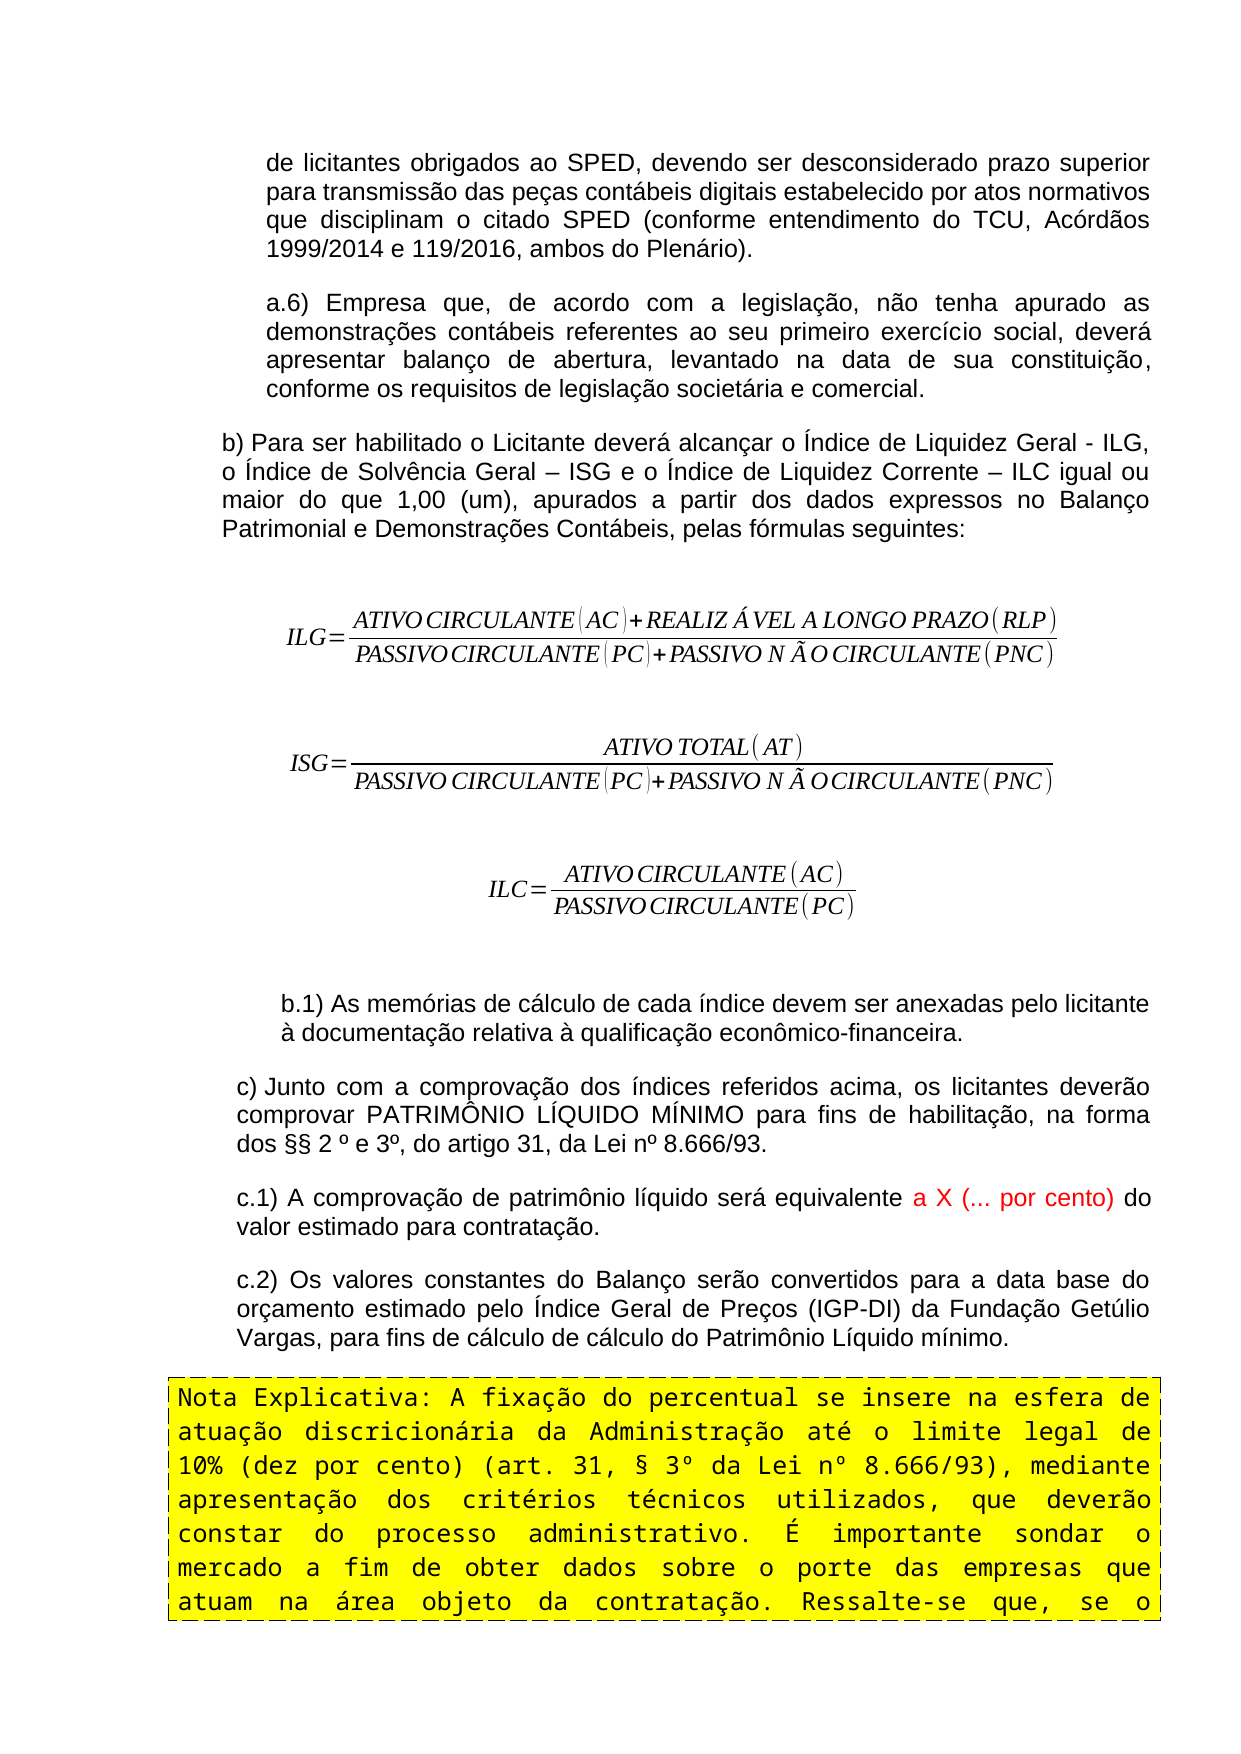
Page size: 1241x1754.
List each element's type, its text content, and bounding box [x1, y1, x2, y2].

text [168, 1377, 1161, 1621]
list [266, 148, 1152, 263]
text Junto com a comprovação dos índices referidos acima, os licitantes deverão comprovar PATRIMÔNIO LÍQUIDO MÍNIMO para fins de habilitação, na forma dos §§ 2 º e 3º, do artigo 31, da Lei nº 8.666/93. [236, 1072, 1152, 1158]
list c.2) Os valores constantes do Balanço serão convertidos para a data base do orçamento estimado pelo Índice Geral de Preços (IGP-DI) da Fundação Getúlio Vargas, para fins de cálculo de cálculo do Patrimônio Líquido mínimo. [236, 1265, 1152, 1352]
list a.6) Empresa que, de acordo com a legislação, não tenha apurado as demonstrações contábeis referentes ao seu primeiro exercício social, deverá apresentar balanço de abertura, levantado na data de sua constituição, conforme os requisitos de legislação societária e comercial. [266, 288, 1152, 403]
list c.1) A comprovação de patrimônio líquido será equivalente a X (... por cento) do valor estimado para contratação. [236, 1183, 1152, 1240]
list b.1) As memórias de cálculo de cada índice devem ser anexadas pelo licitante à documentação relativa à qualificação econômico-financeira. [281, 989, 1152, 1047]
text Para ser habilitado o Licitante deverá alcançar o Índice de Liquidez Geral - ILG, o Índice de Solvência Geral – ISG e o Índice de Liquidez Corrente – ILC igual ou maior do que 1,00 (um), apurados a partir dos dados expressos no Balanço Patrimonial e Demonstrações Contábeis, pelas fórmulas seguintes: [222, 428, 1152, 543]
